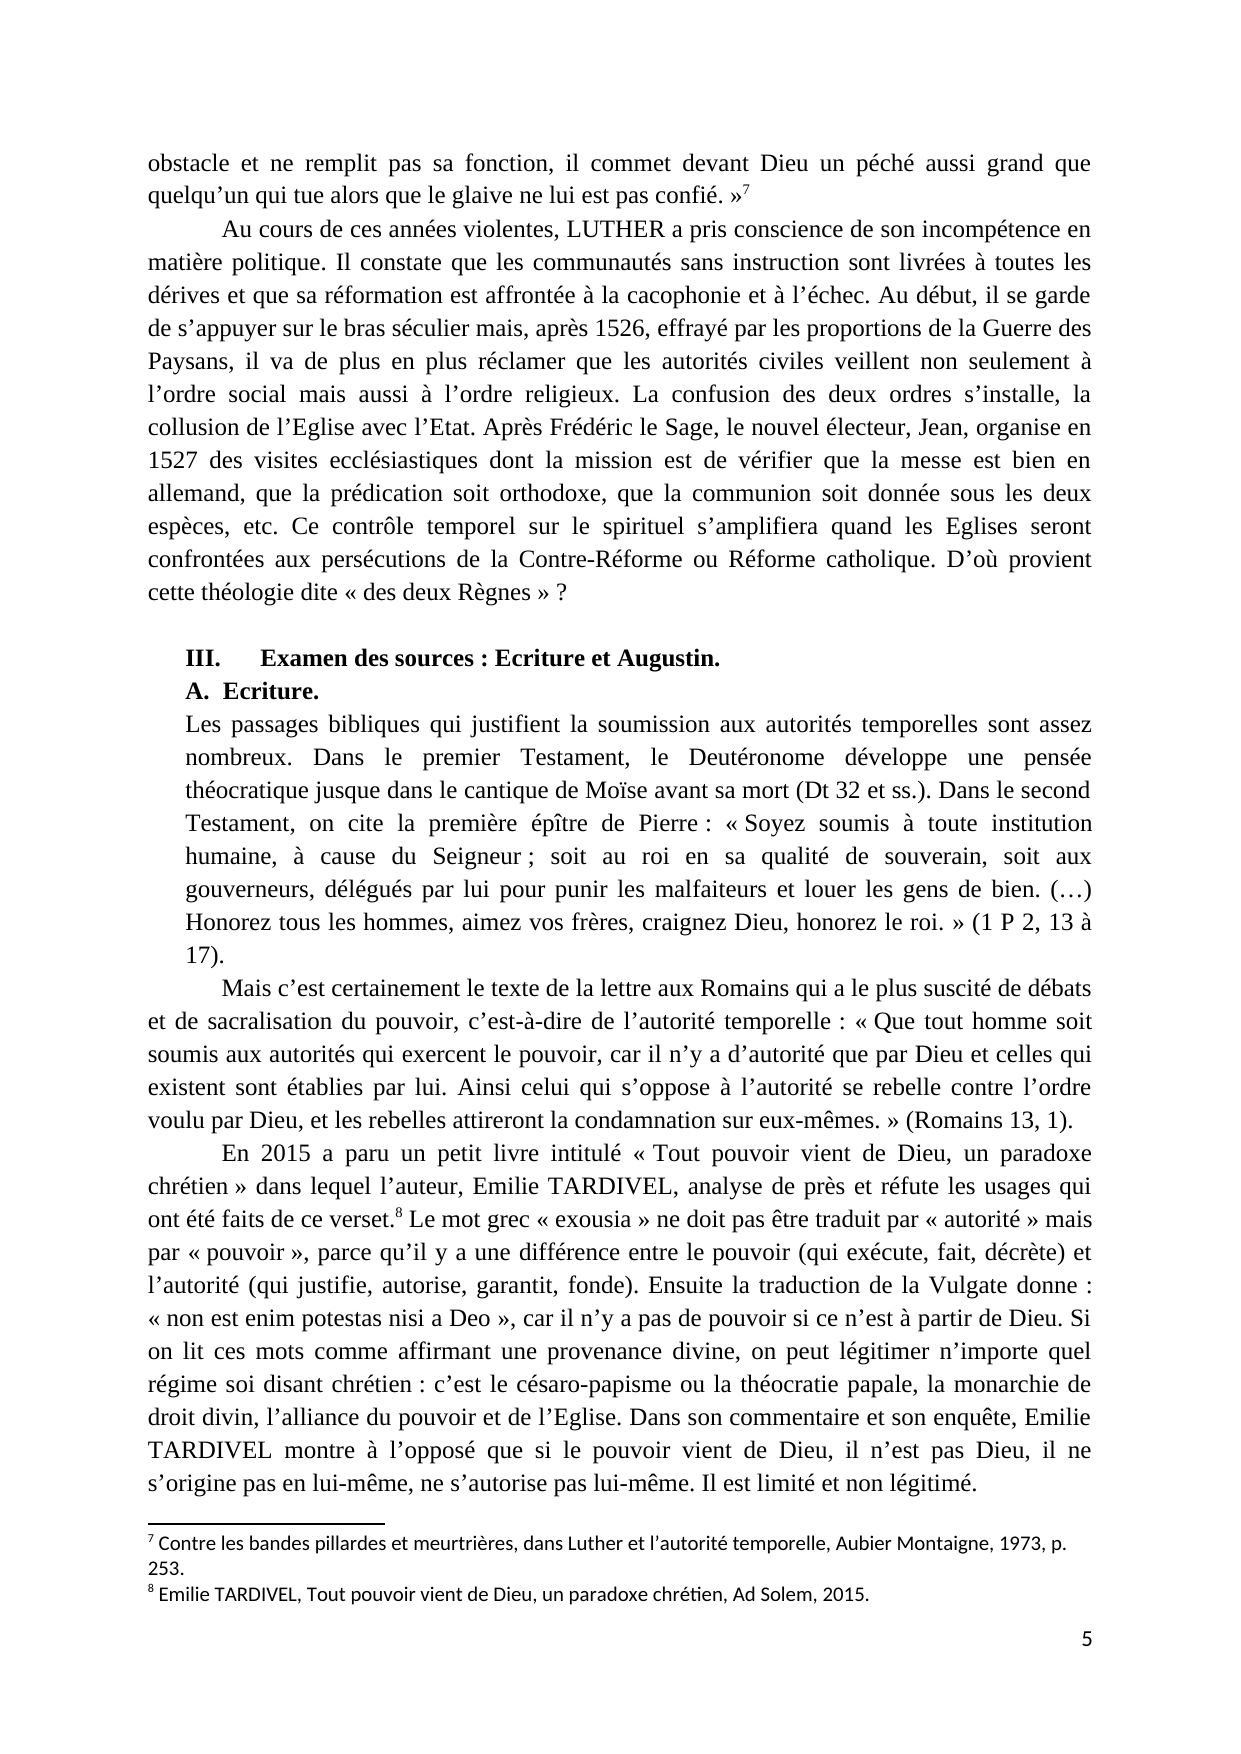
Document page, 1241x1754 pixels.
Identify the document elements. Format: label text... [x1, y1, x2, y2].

list En 2015 a paru un petit livre intitulé « Tout pouvoir vient de Dieu, un paradoxe chrétien » dans lequel l’auteur, Emilie TARDIVEL, analyse de près et réfute les usages qui ont été faits de ce verset. Le mot grec « exousia » ne doit pas être traduit par « autorité » mais par « pouvoir », parce qu’il y a une différence entre le pouvoir (qui exécute, fait, décrète) et l’autorité (qui justifie, autorise, garantit, fonde). Ensuite la traduction de la Vulgate donne : « non est enim potestas nisi a Deo », car il n’y a pas de pouvoir si ce n’est à partir de Dieu. Si on lit ces mots comme affirmant une provenance divine, on peut légitimer n’importe quel régime soi disant chrétien : c’est le césaro-papisme ou la théocratie papale, la monarchie de droit divin, l’alliance du pouvoir et de l’Eglise. Dans son commentaire et son enquête, Emilie TARDIVEL montre à l’opposé que si le pouvoir vient de Dieu, il n’est pas Dieu, il ne s’origine pas en lui-même, ne s’autorise pas lui-même. Il est limité et non légitimé. [148, 1138, 1093, 1497]
list Ecriture. [185, 676, 1093, 705]
list Examen des sources : Ecriture et Augustin. [185, 643, 1093, 672]
list Mais c’est certainement le texte de la lettre aux Romains qui a le plus suscité de débats et de sacralisation du pouvoir, c’est-à-dire de l’autorité temporelle : « Que tout homme soit soumis aux autorités qui exercent le pouvoir, car il n’y a d’autorité que par Dieu et celles qui existent sont établies par lui. Ainsi celui qui s’oppose à l’autorité se rebelle contre l’ordre voulu par Dieu, et les rebelles attireront la condamnation sur eux-mêmes. » (Romains 13, 1). [148, 973, 1093, 1134]
list Les passages bibliques qui justifient la soumission aux autorités temporelles sont assez nombreux. Dans le premier Testament, le Deutéronome développe une pensée théocratique jusque dans le cantique de Moïse avant sa mort (Dt 32 et ss.). Dans le second Testament, on cite la première épître de Pierre : « Soyez soumis à toute institution humaine, à cause du Seigneur ; soit au roi en sa qualité de souverain, soit aux gouverneurs, délégués par lui pour punir les malfaiteurs et louer les gens de bien. (…) Honorez tous les hommes, aimez vos frères, craignez Dieu, honorez le roi. » (1 P 2, 13 à 17). [185, 709, 1093, 969]
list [148, 148, 1093, 209]
list Au cours de ces années violentes, LUTHER a pris conscience de son incompétence en matière politique. Il constate que les communautés sans instruction sont livrées à toutes les dérives et que sa réformation est affrontée à la cacophonie et à l’échec. Au début, il se garde de s’appuyer sur le bras séculier mais, après 1526, effrayé par les proportions de la Guerre des Paysans, il va de plus en plus réclamer que les autorités civiles veillent non seulement à l’ordre social mais aussi à l’ordre religieux. La confusion des deux ordres s’installe, la collusion de l’Eglise avec l’Etat. Après Frédéric le Sage, le nouvel électeur, Jean, organise en 1527 des visites ecclésiastiques dont la mission est de vérifier que la messe est bien en allemand, que la prédication soit orthodoxe, que la communion soit donnée sous les deux espèces, etc. Ce contrôle temporel sur le spirituel s’amplifiera quand les Eglises seront confrontées aux persécutions de la Contre-Réforme ou Réforme catholique. D’où provient cette théologie dite « des deux Règnes » ? [148, 214, 1093, 606]
